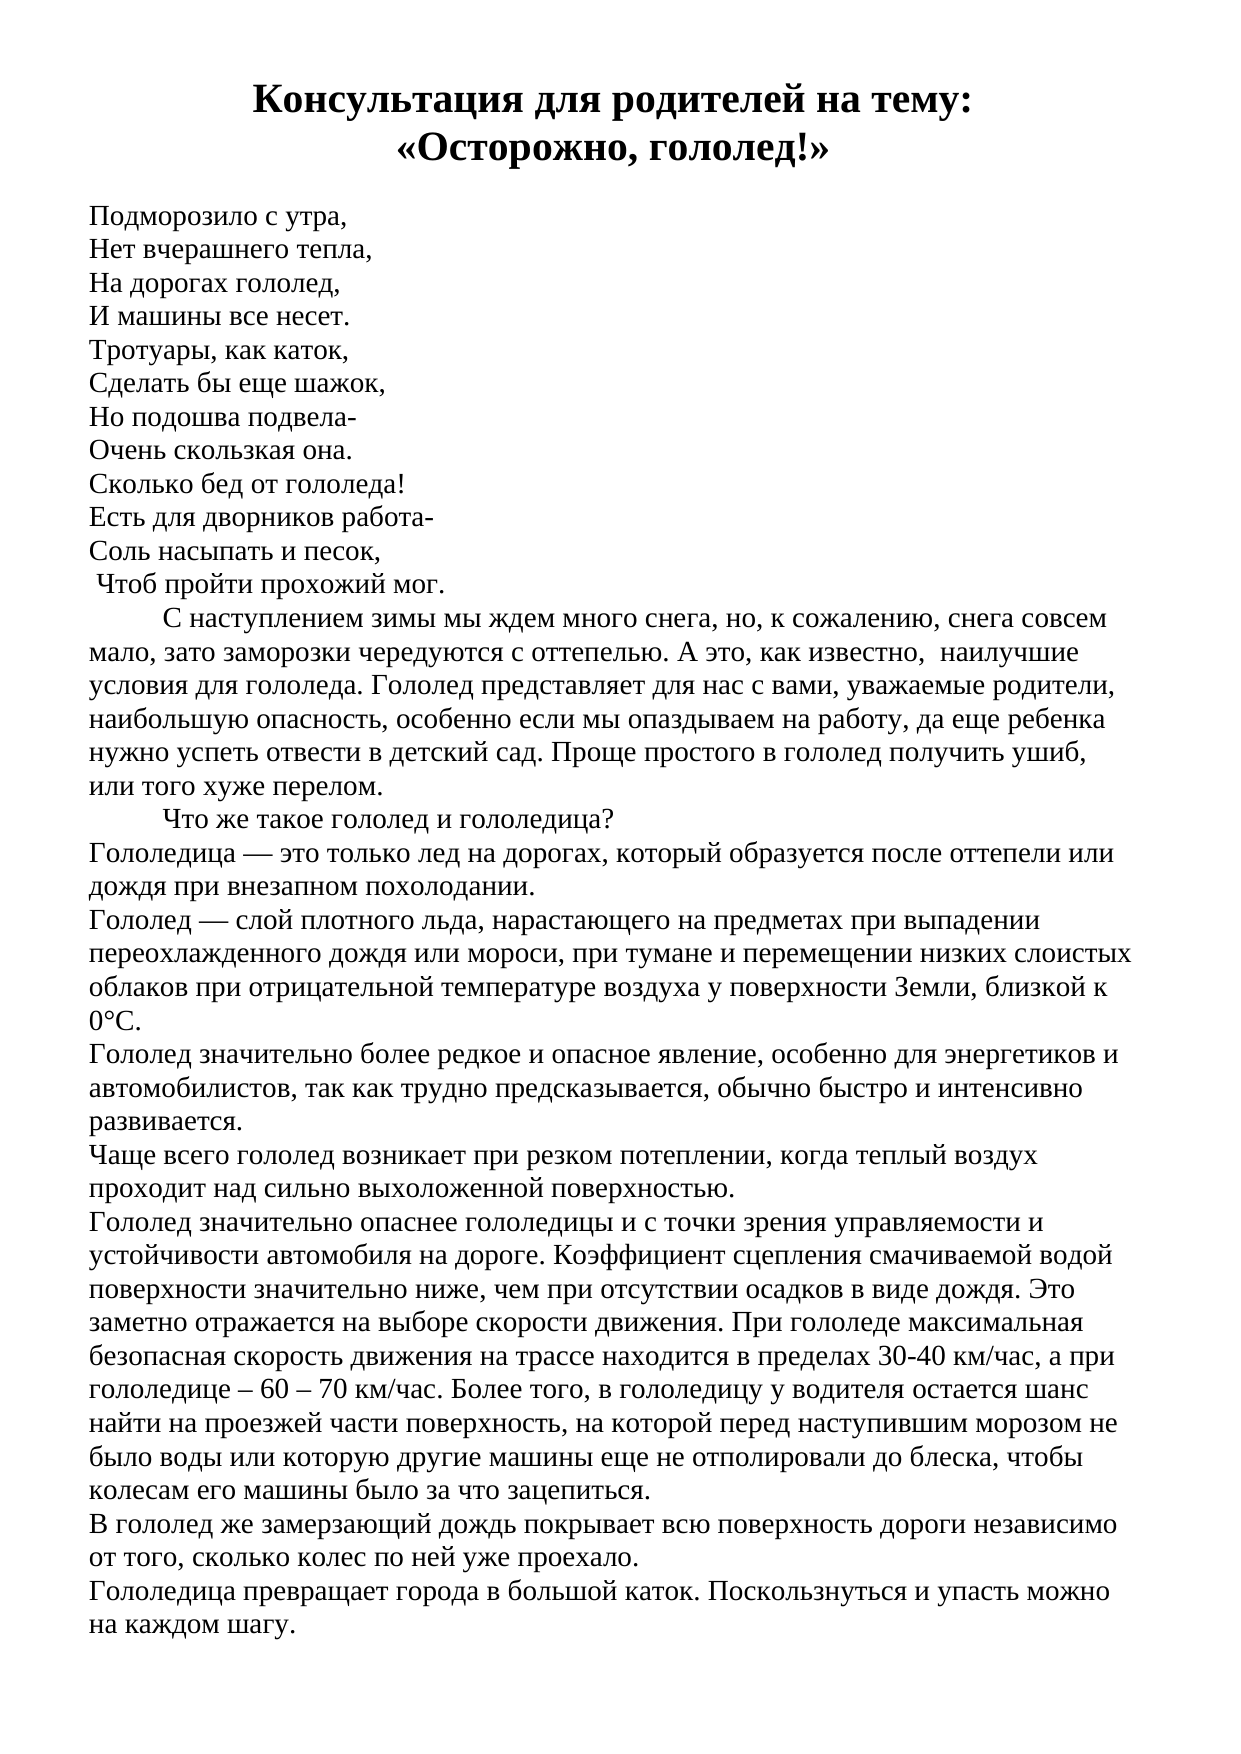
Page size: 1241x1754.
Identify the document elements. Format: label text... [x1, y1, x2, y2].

text Гололедица превращает города в большой каток. Поскользнуться и упасть можно на каждом шагу. [89, 1573, 1137, 1640]
text С наступлением зимы мы ждем много снега, но, к сожалению, снега совсем мало, зато заморозки чередуются с оттепелью. А это, как известно, наилучшие условия для гололеда. Гололед представляет для нас с вами, уважаемые родители, наибольшую опасность, особенно если мы опаздываем на работу, да еще ребенка нужно успеть отвести в детский сад. Проще простого в гололед получить ушиб, или того хуже перелом. [89, 600, 1137, 801]
text В гололед же замерзающий дождь покрывает всю поверхность дороги независимо от того, сколько колес по ней уже проехало. [89, 1506, 1137, 1573]
text Чтоб пройти прохожий мог. [89, 567, 1137, 600]
text Что же такое гололед и гололедица? [89, 801, 1137, 835]
text Чаще всего гололед возникает при резком потеплении, когда теплый воздух проходит над сильно выхоложенной поверхностью. [89, 1137, 1137, 1204]
text Консультация для родителей на тему: [89, 74, 1137, 122]
text Гололед значительно опаснее гололедицы и с точки зрения управляемости и устойчивости автомобиля на дороге. Коэффициент сцепления смачиваемой водой поверхности значительно ниже, чем при отсутствии осадков в виде дождя. Это заметно отражается на выборе скорости движения. При гололеде максимальная безопасная скорость движения на трассе находится в пределах 30-40 км/час, а при гололедице – 60 – 70 км/час. Более того, в гололедицу у водителя остается шанс найти на проезжей части поверхность, на которой перед наступившим морозом не было воды или которую другие машины еще не отполировали до блеска, чтобы колесам его машины было за что зацепиться. [89, 1204, 1137, 1506]
text «Осторожно, гололед!» [89, 122, 1137, 170]
text Есть для дворников работа- Соль насыпать и песок, [89, 499, 1137, 567]
text Гололед — слой плотного льда, нарастающего на предметах при выпадении переохлажденного дождя или мороси, при тумане и перемещении низких слоистых облаков при отрицательной температуре воздуха у поверхности Земли, близкой к 0°С. [89, 902, 1137, 1036]
text Подморозило с утра, Нет вчерашнего тепла, На дорогах гололед, И машины все несет. Тротуары, как каток, Сделать бы еще шажок, Но подошва подвела- [89, 198, 1137, 432]
text Гололед значительно более редкое и опасное явление, особенно для энергетиков и автомобилистов, так как трудно предсказывается, обычно быстро и интенсивно развивается. [89, 1036, 1137, 1137]
text Очень скользкая она. Сколько бед от гололеда! [89, 432, 1137, 499]
text Гололедица — это только лед на дорогах, который образуется после оттепели или дождя при внезапном похолодании. [89, 835, 1137, 902]
